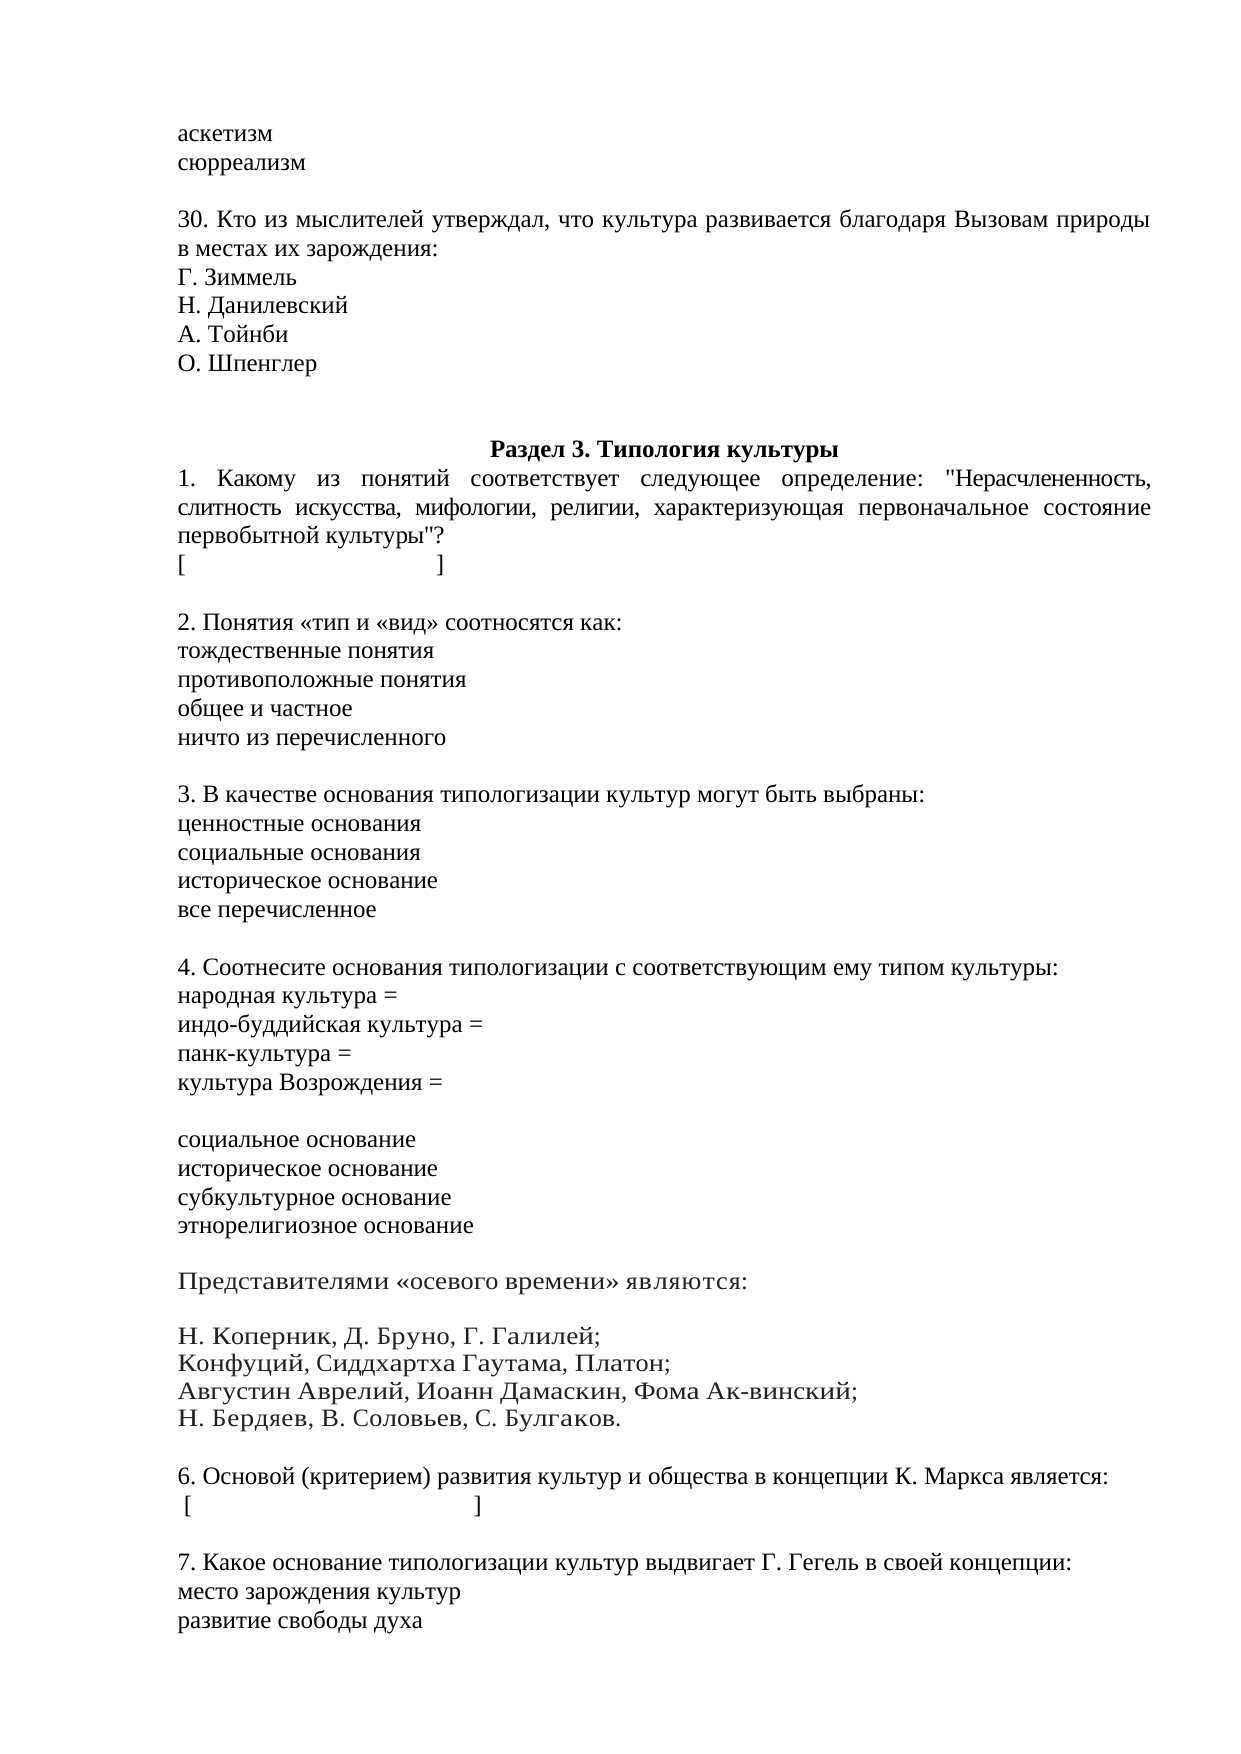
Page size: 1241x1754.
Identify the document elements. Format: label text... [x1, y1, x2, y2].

text Конфуций, Сиддхартха Гаутама, Платон; [177, 1350, 1152, 1377]
text ничто из перечисленного [177, 722, 1152, 751]
text сюрреализм [177, 147, 1152, 176]
text историческое основание [177, 866, 1152, 894]
text 2. Понятия «тип и «вид» соотносятся как: [177, 607, 1152, 636]
text Представителями «осевого времени» являются: [177, 1267, 1152, 1295]
text противоположные понятия [177, 664, 1152, 693]
text индо-буддийская культура = [177, 1009, 1152, 1038]
text Н. Коперник, Д. Бруно, Г. Галилей; [177, 1322, 1152, 1350]
text 6. Основой (критерием) развития культур и общества в концепции К. Маркса является: [177, 1461, 1152, 1490]
text все перечисленное [177, 894, 1152, 923]
text Августин Аврелий, Иоанн Дамаскин, Фома Ак-винский; [177, 1377, 1152, 1405]
text социальные основания [177, 837, 1152, 866]
text общее и частное [177, 693, 1152, 722]
text 4. Соотнесите основания типологизации с соответствующим ему типом культуры: [177, 952, 1152, 981]
text тождественные понятия [177, 636, 1152, 664]
text ценностные основания [177, 808, 1152, 837]
text историческое основание [177, 1153, 1152, 1182]
text панк-культура = [177, 1038, 1152, 1067]
text Раздел 3. Типология культуры [177, 434, 1152, 463]
text [ ] [177, 549, 1152, 578]
text Н. Бердяев, В. Соловьев, С. Булгаков. [177, 1405, 1152, 1432]
text аскетизм [177, 118, 1152, 147]
text культура Возрождения = [177, 1067, 1152, 1096]
text [ ] [177, 1490, 1152, 1519]
text место зарождения культур [177, 1576, 1152, 1605]
text социальное основание [177, 1124, 1152, 1153]
text О. Шпенглер [177, 348, 1152, 377]
text 7. Какое основание типологизации культур выдвигает Г. Гегель в своей концепции: [177, 1547, 1152, 1576]
text 1. Какому из понятий соответствует следующее определение: "Нерасчлененность, слитность искусства, мифологии, религии, характеризующая первоначальное состояние первобытной культуры"? [177, 463, 1152, 549]
text субкультурное основание [177, 1182, 1152, 1211]
text этнорелигиозное основание [177, 1211, 1152, 1239]
text 30. Кто из мыслителей утверждал, что культура развивается благодаря Вызовам природы в местах их зарождения: [177, 204, 1152, 262]
text 3. В качестве основания типологизации культур могут быть выбраны: [177, 779, 1152, 808]
text народная культура = [177, 981, 1152, 1009]
text А. Тойнби [177, 319, 1152, 348]
text Н. Данилевский [177, 291, 1152, 319]
text Г. Зиммель [177, 262, 1152, 291]
text развитие свободы духа [177, 1605, 1152, 1634]
